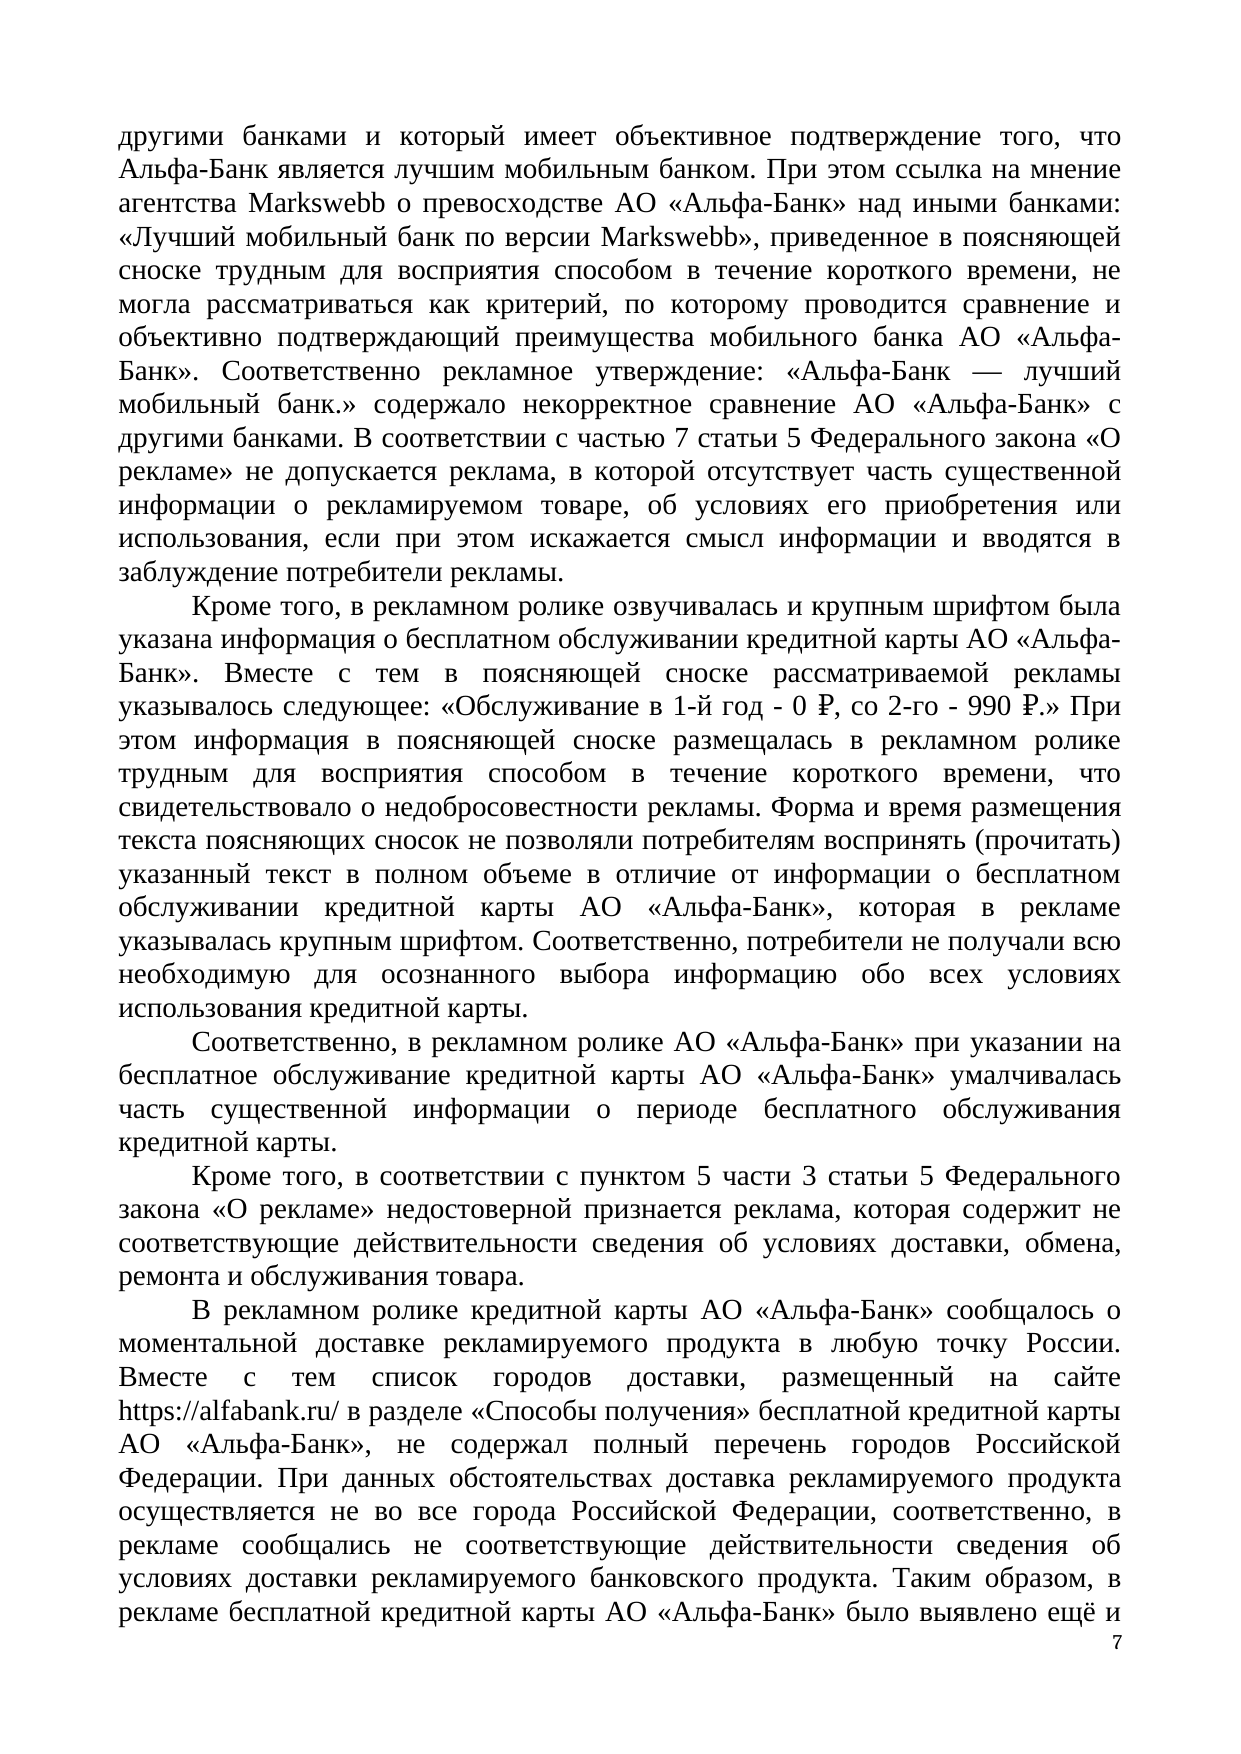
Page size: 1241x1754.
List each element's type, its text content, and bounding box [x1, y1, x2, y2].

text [118, 1292, 1122, 1627]
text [118, 118, 1122, 588]
text Соответственно, в рекламном ролике АО «Альфа-Банк» при указании на бесплатное обслуживание кредитной карты АО «Альфа-Банк» умалчивалась часть существенной информации о периоде бесплатного обслуживания кредитной карты. [118, 1024, 1122, 1158]
text Кроме того, в рекламном ролике озвучивалась и крупным шрифтом была указана информация о бесплатном обслуживании кредитной карты АО «Альфа-Банк». Вместе с тем в поясняющей сноске рассматриваемой рекламы указывалось следующее: «Обслуживание в 1-й год - 0 ₽, со 2-го - 990 ₽.» При этом информация в поясняющей сноске размещалась в рекламном ролике трудным для восприятия способом в течение короткого времени, что свидетельствовало о недобросовестности рекламы. Форма и время размещения текста поясняющих сносок не позволяли потребителям воспринять (прочитать) указанный текст в полном объеме в отличие от информации о бесплатном обслуживании кредитной карты АО «Альфа-Банк», которая в рекламе указывалась крупным шрифтом. Соответственно, потребители не получали всю необходимую для осознанного выбора информацию обо всех условиях использования кредитной карты. [118, 588, 1122, 1024]
text Кроме того, в соответствии с пунктом 5 части 3 статьи 5 Федерального закона «О рекламе» недостоверной признается реклама, которая содержит не соответствующие действительности сведения об условиях доставки, обмена, ремонта и обслуживания товара. [118, 1158, 1122, 1292]
